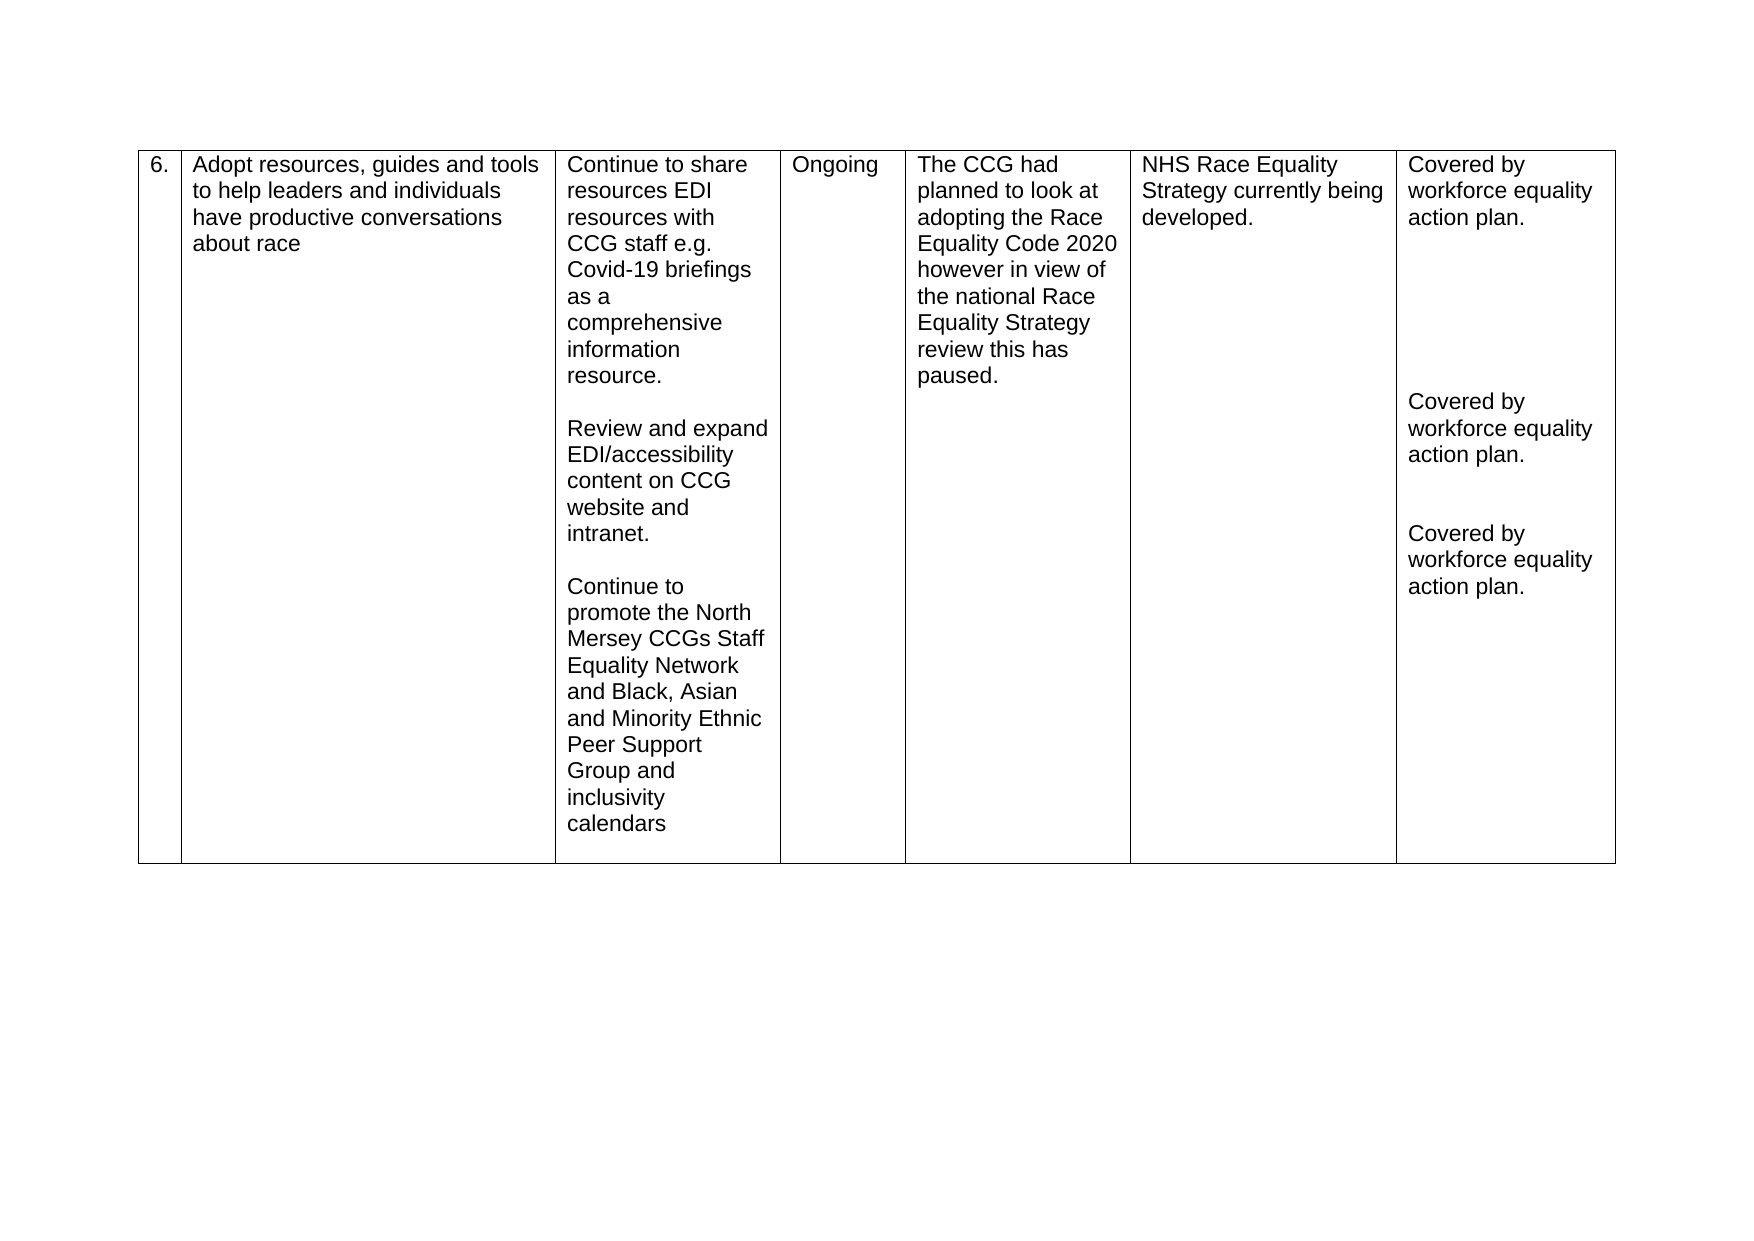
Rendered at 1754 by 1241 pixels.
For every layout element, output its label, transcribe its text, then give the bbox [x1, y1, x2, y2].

table_header NHS Race Equality Strategy currently being developed. [1131, 151, 1396, 863]
table_header Covered by workforce equality action plan. Covered by workforce equality action plan. Covered by workforce equality action plan. [1397, 151, 1615, 863]
table_header The CCG had planned to look at adopting the Race Equality Code 2020 however in view of the national Race Equality Strategy review this has paused. [906, 151, 1130, 863]
table_header 6. [139, 151, 181, 863]
table_header Ongoing [781, 151, 905, 863]
table_header Adopt resources, guides and tools to help leaders and individuals have productive conversations about race [182, 151, 555, 863]
table_header Continue to share resources EDI resources with CCG staff e.g. Covid-19 briefings as a comprehensive information resource. Review and expand EDI/accessibility content on CCG website and intranet. Continue to promote the North Mersey CCGs Staff Equality Network and Black, Asian and Minority Ethnic Peer Support Group and inclusivity calendars [556, 151, 780, 863]
